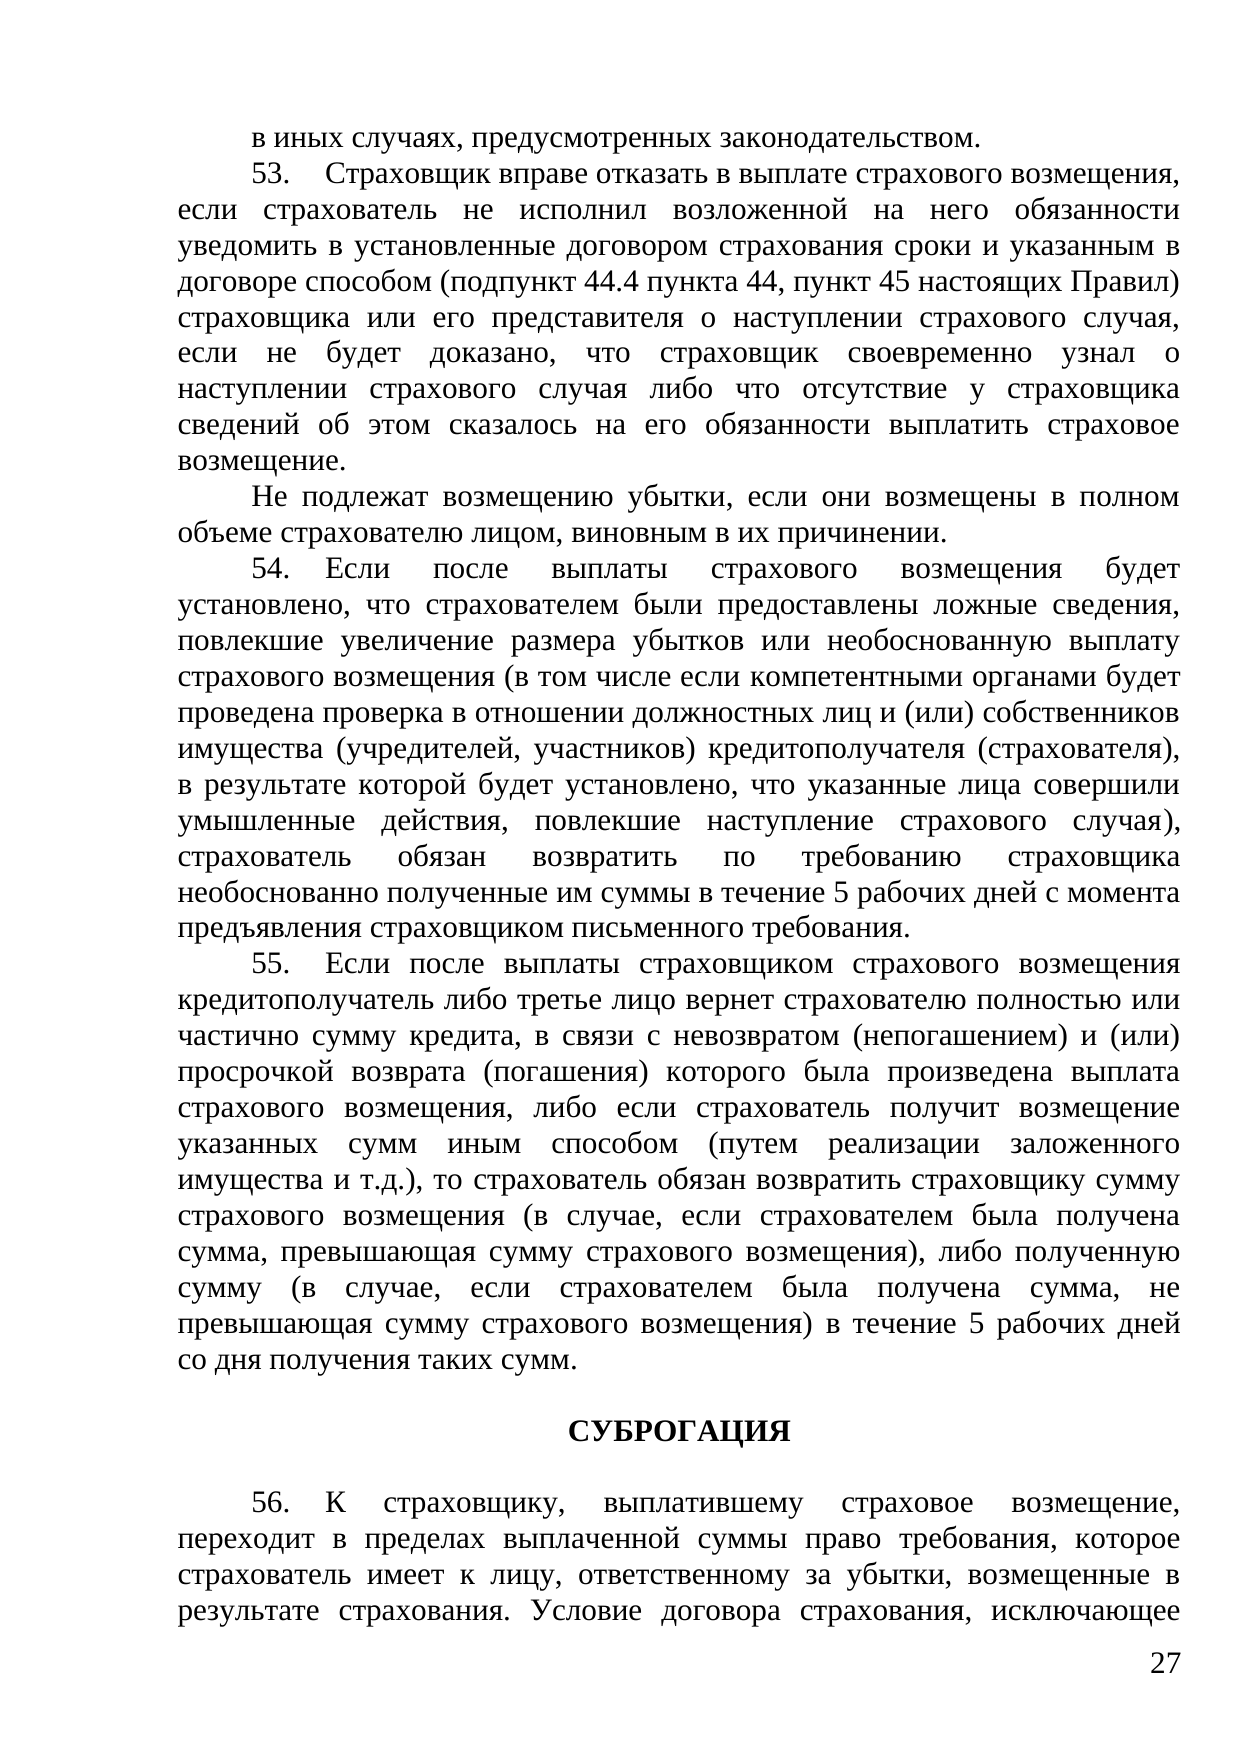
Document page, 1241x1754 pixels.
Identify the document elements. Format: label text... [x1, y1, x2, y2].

list СУБРОГАЦИЯ [177, 1412, 1181, 1448]
text Не подлежат возмещению убытки, если они возмещены в полном объеме страхователю лицом, виновным в их причинении. [177, 477, 1181, 549]
text Если после выплаты страхового возмещения будет установлено, что страхователем были предоставлены ложные сведения, повлекшие увеличение размера убытков или необоснованную выплату страхового возмещения (в том числе если компетентными органами будет проведена проверка в отношении должностных лиц и (или) собственников имущества (учредителей, участников) кредитополучателя (страхователя), в результате которой будет установлено, что указанные лица совершили умышленные действия, повлекшие наступление страхового случая), страхователь обязан возвратить по требованию страховщика необоснованно полученные им суммы в течение 5 рабочих дней с момента предъявления страховщиком письменного требования. [177, 549, 1181, 945]
text Если после выплаты страховщиком страхового возмещения кредитополучатель либо третье лицо вернет страхователю полностью или частично сумму кредита, в связи с невозвратом (непогашением) и (или) просрочкой возврата (погашения) которого была произведена выплата страхового возмещения, либо если страхователь получит возмещение указанных сумм иным способом (путем реализации заложенного имущества и т.д.), то страхователь обязан возвратить страховщику сумму страхового возмещения (в случае, если страхователем была получена сумма, превышающая сумму страхового возмещения), либо полученную сумму (в случае, если страхователем была получена сумма, не превышающая сумму страхового возмещения) в течение 5 рабочих дней со дня получения таких сумм. [177, 945, 1181, 1376]
text Страховщик вправе отказать в выплате страхового возмещения, если страхователь не исполнил возложенной на него обязанности уведомить в установленные договором страхования сроки и указанным в договоре способом (подпункт 44.4 пункта 44, пункт 45 настоящих Правил) страховщика или его представителя о наступлении страхового случая, если не будет доказано, что страховщик своевременно узнал о наступлении страхового случая либо что отсутствие у страховщика сведений об этом сказалось на его обязанности выплатить страховое возмещение. [177, 154, 1181, 477]
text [177, 1484, 1181, 1627]
text в иных случаях, предусмотренных законодательством. [177, 118, 1181, 154]
